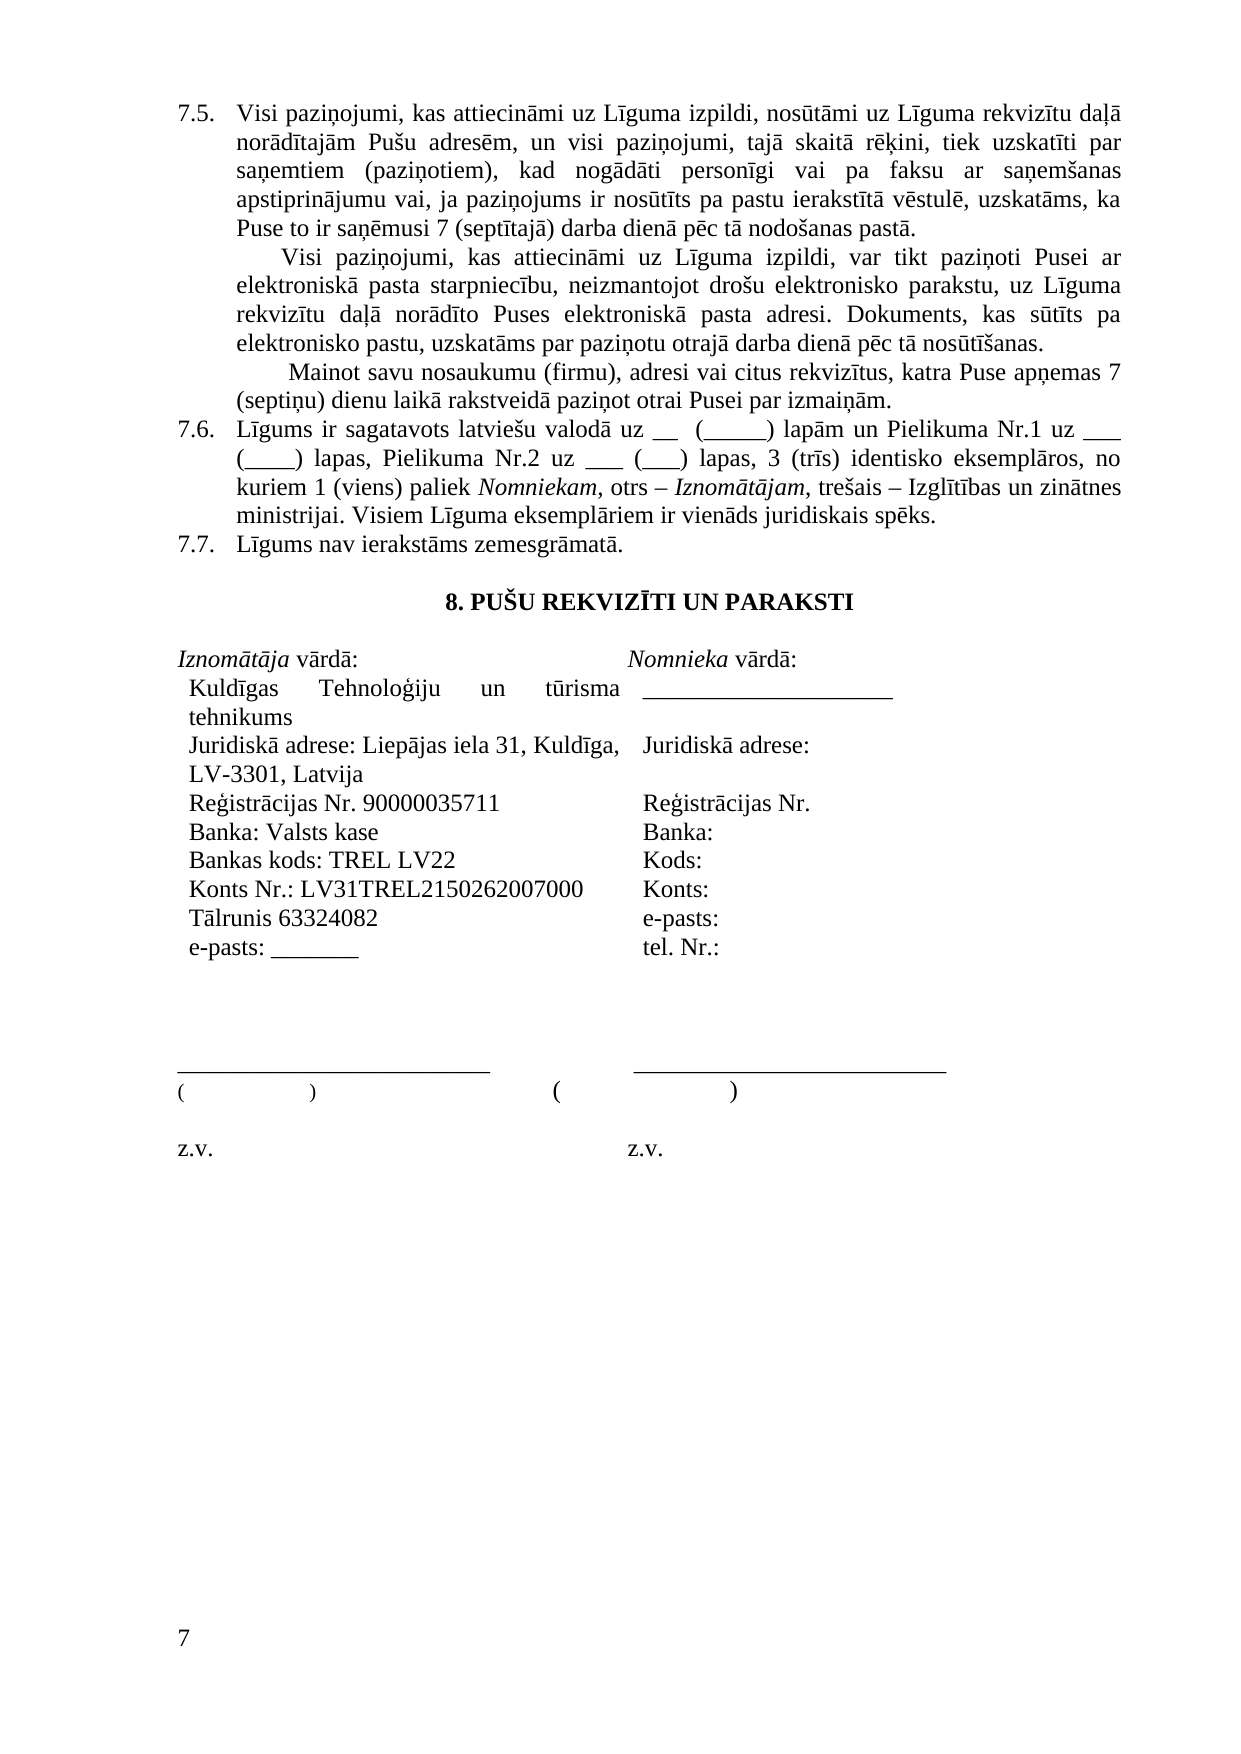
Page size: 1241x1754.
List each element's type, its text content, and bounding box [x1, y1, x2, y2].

text z.v. z.v. [177, 1133, 1122, 1162]
list Visi paziņojumi, kas attiecināmi uz Līguma izpildi, var tikt paziņoti Pusei ar elektroniskā pasta starpniecību, neizmantojot drošu elektronisko parakstu, uz Līguma rekvizītu daļā norādīto Puses elektroniskā pasta adresi. Dokuments, kas sūtīts pa elektronisko pastu, uzskatāms par paziņotu otrajā darba dienā pēc tā nosūtīšanas. [236, 242, 1122, 357]
table_header ____________________ Juridiskā adrese: Reģistrācijas Nr. Banka: Kods: Konts: e-pasts: tel. Nr.: [631, 673, 1240, 989]
text _________________________ _________________________ [177, 1047, 1122, 1075]
list Mainot savu nosaukumu (firmu), adresi vai citus rekvizītus, katra Puse apņemas 7 (septiņu) dienu laikā rakstveidā paziņot otrai Pusei par izmaiņām. [236, 357, 1122, 414]
list Līgums ir sagatavots latviešu valodā uz __ (_____) lapām un Pielikuma Nr.1 uz ___ (____) lapas, Pielikuma Nr.2 uz ___ (___) lapas, 3 (trīs) identisko eksemplāros, no kuriem 1 (viens) paliek Nomniekam, otrs – Iznomātājam, trešais – Izglītības un zinātnes ministrijai. Visiem Līguma eksemplāriem ir vienāds juridiskais spēks. [177, 414, 1122, 529]
subtitle 8. PUŠU REKVIZĪTI UN PARAKSTI [177, 587, 1122, 615]
text Iznomātāja vārdā: Nomnieka vārdā: [177, 644, 1122, 673]
list Līgums nav ierakstāms zemesgrāmatā. [177, 529, 1122, 558]
list Visi paziņojumi, kas attiecināmi uz Līguma izpildi, nosūtāmi uz Līguma rekvizītu daļā norādītajām Pušu adresēm, un visi paziņojumi, tajā skaitā rēķini, tiek uzskatīti par saņemtiem (paziņotiem), kad nogādāti personīgi vai pa faksu ar saņemšanas apstiprinājumu vai, ja paziņojums ir nosūtīts pa pastu ierakstītā vēstulē, uzskatāms, ka Puse to ir saņēmusi 7 (septītajā) darba dienā pēc tā nodošanas pastā. [177, 98, 1122, 242]
table_header Kuldīgas Tehnoloģiju un tūrisma tehnikums Juridiskā adrese: Liepājas iela 31, Kuldīga, LV-3301, Latvija Reģistrācijas Nr. 90000035711 Banka: Valsts kase Bankas kods: TREL LV22 Konts Nr.: LV31TREL2150262007000 Tālrunis 63324082 e-pasts: _______ [177, 673, 631, 989]
text ( ) ( ) [177, 1075, 1122, 1104]
